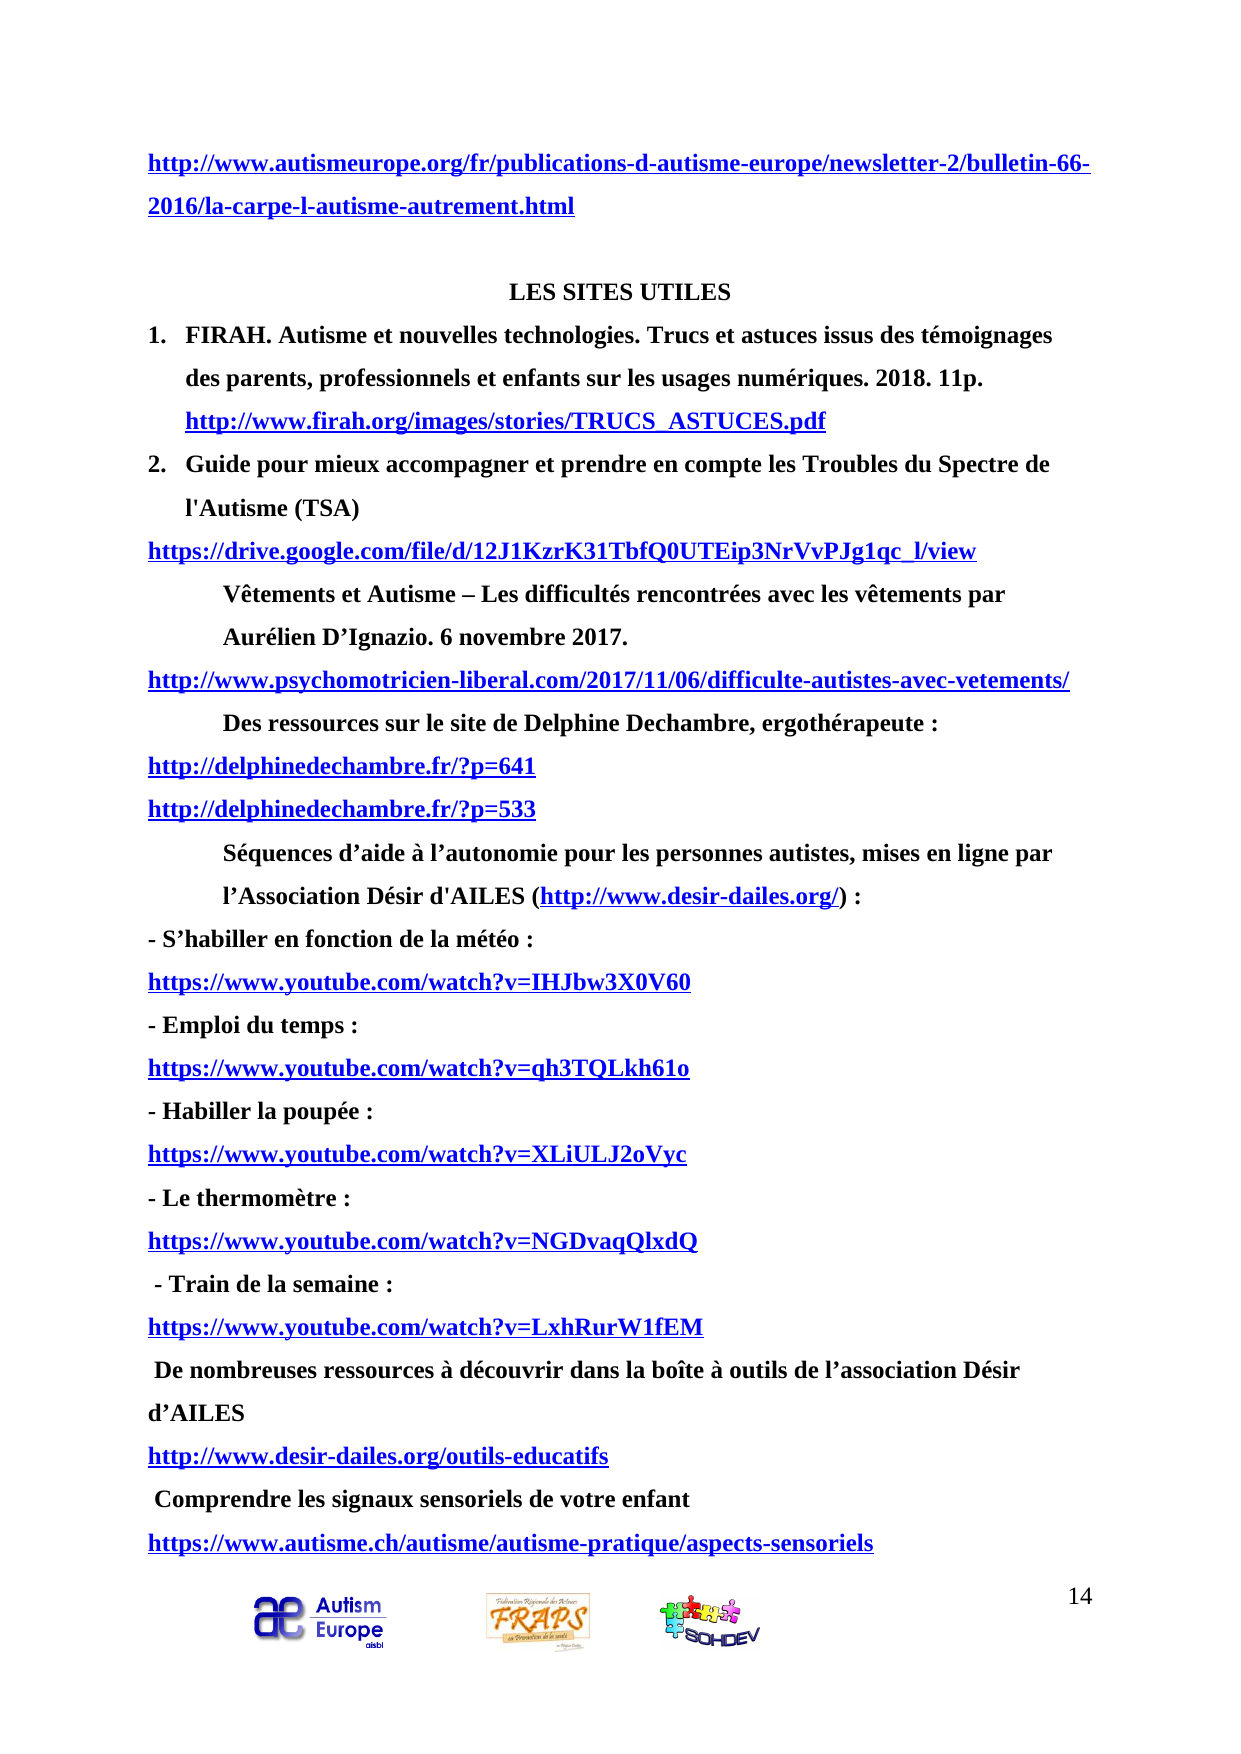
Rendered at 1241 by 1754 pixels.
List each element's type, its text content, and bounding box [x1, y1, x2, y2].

text - Le thermomètre : [148, 1183, 1093, 1211]
text http://www.autismeurope.org/fr/publications-d-autisme-europe/newsletter-2/bulletin-66-2016/la-carpe-l-autisme-autrement.html [148, 148, 1093, 219]
text https://www.youtube.com/watch?v=LxhRurW1fEM [148, 1312, 1093, 1341]
picture [658, 1595, 761, 1652]
text Comprendre les signaux sensoriels de votre enfant [148, 1484, 1093, 1513]
list FIRAH. Autisme et nouvelles technologies. Trucs et astuces issus des témoignages des parents, professionnels et enfants sur les usages numériques. 2018. 11p. http://www.firah.org/images/stories/TRUCS_ASTUCES.pdf [148, 320, 1093, 435]
list Des ressources sur le site de Delphine Dechambre, ergothérapeute : [223, 708, 1093, 737]
text https://drive.google.com/file/d/12J1KzrK31TbfQ0UTEip3NrVvPJg1qc_l/view [148, 536, 1093, 564]
text - Train de la semaine : [148, 1269, 1093, 1298]
text - S’habiller en fonction de la météo : [148, 924, 1093, 953]
text LES SITES UTILES [148, 277, 1093, 306]
text https://www.youtube.com/watch?v=NGDvaqQlxdQ [148, 1226, 1093, 1254]
text - Habiller la poupée : [148, 1096, 1093, 1125]
text http://delphinedechambre.fr/?p=533 [148, 794, 1093, 823]
list Vêtements et Autisme – Les difficultés rencontrées avec les vêtements par Aurélien D’Ignazio. 6 novembre 2017. [223, 579, 1093, 651]
text https://www.youtube.com/watch?v=IHJbw3X0V60 [148, 967, 1093, 996]
text https://www.autisme.ch/autisme/autisme-pratique/aspects-sensoriels [148, 1528, 1093, 1556]
text http://www.desir-dailes.org/outils-educatifs [148, 1441, 1093, 1470]
text http://www.psychomotricien-liberal.com/2017/11/06/difficulte-autistes-avec-vetements/ [148, 665, 1093, 694]
text https://www.youtube.com/watch?v=qh3TQLkh61o [148, 1053, 1093, 1082]
picture [247, 1581, 387, 1652]
text - Emploi du temps : [148, 1010, 1093, 1039]
text De nombreuses ressources à découvrir dans la boîte à outils de l’association Désir d’AILES [148, 1355, 1093, 1427]
picture [486, 1593, 590, 1652]
list Guide pour mieux accompagner et prendre en compte les Troubles du Spectre de l'Autisme (TSA) [148, 449, 1093, 521]
list Séquences d’aide à l’autonomie pour les personnes autistes, mises en ligne par l’Association Désir d'AILES (http://www.desir-dailes.org/) : [223, 838, 1093, 909]
text http://delphinedechambre.fr/?p=641 [148, 751, 1093, 780]
text https://www.youtube.com/watch?v=XLiULJ2oVyc [148, 1139, 1093, 1168]
